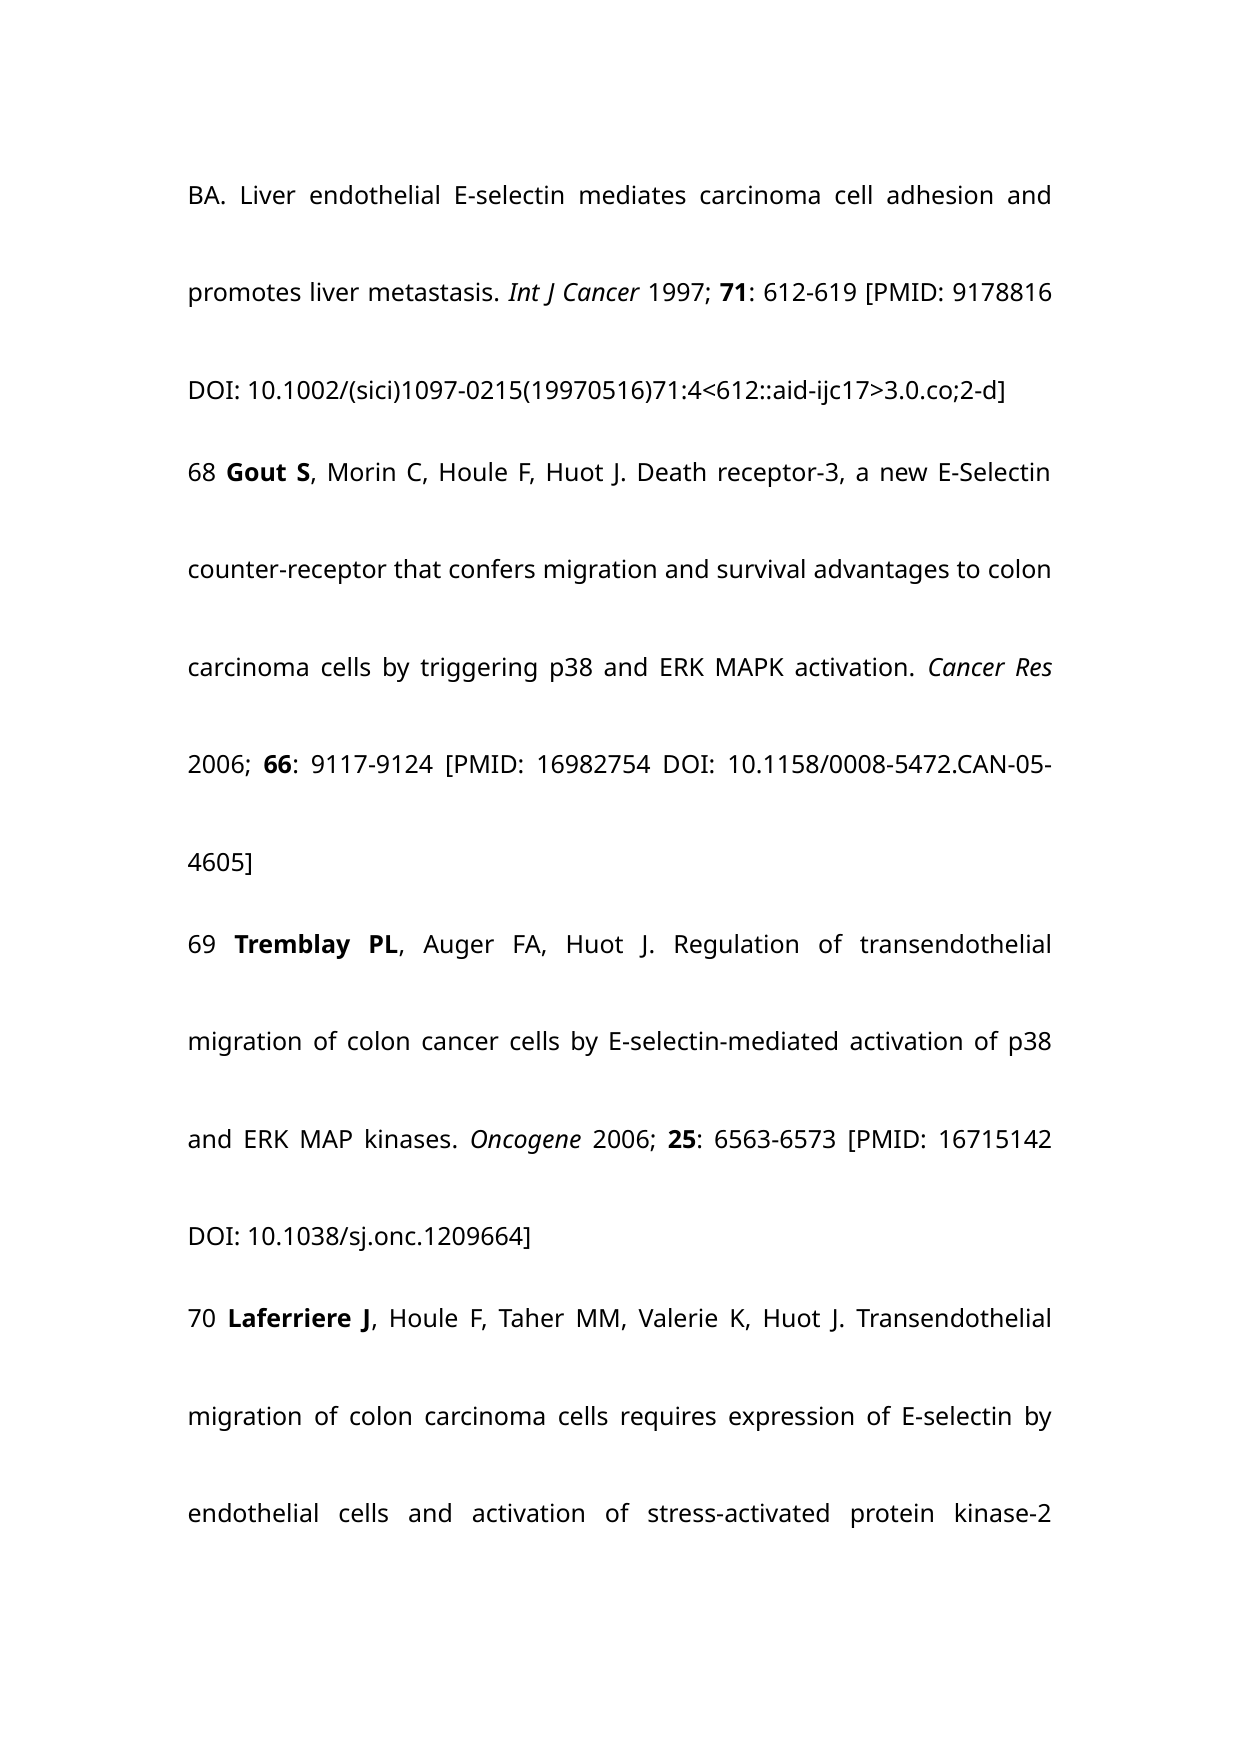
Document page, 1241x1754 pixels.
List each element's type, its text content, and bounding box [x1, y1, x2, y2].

text 68 Gout S, Morin C, Houle F, Huot J. Death receptor-3, a new E-Selectin counter-receptor that confers migration and survival advantages to colon carcinoma cells by triggering p38 and ERK MAPK activation. Cancer Res 2006; 66: 9117-9124 [PMID: 16982754 DOI: 10.1158/0008-5472.CAN-05-4605] [187, 439, 1053, 894]
text 69 Tremblay PL, Auger FA, Huot J. Regulation of transendothelial migration of colon cancer cells by E-selectin-mediated activation of p38 and ERK MAP kinases. Oncogene 2006; 25: 6563-6573 [PMID: 16715142 DOI: 10.1038/sj.onc.1209664] [187, 911, 1053, 1268]
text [187, 162, 1053, 422]
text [187, 1285, 1053, 1545]
